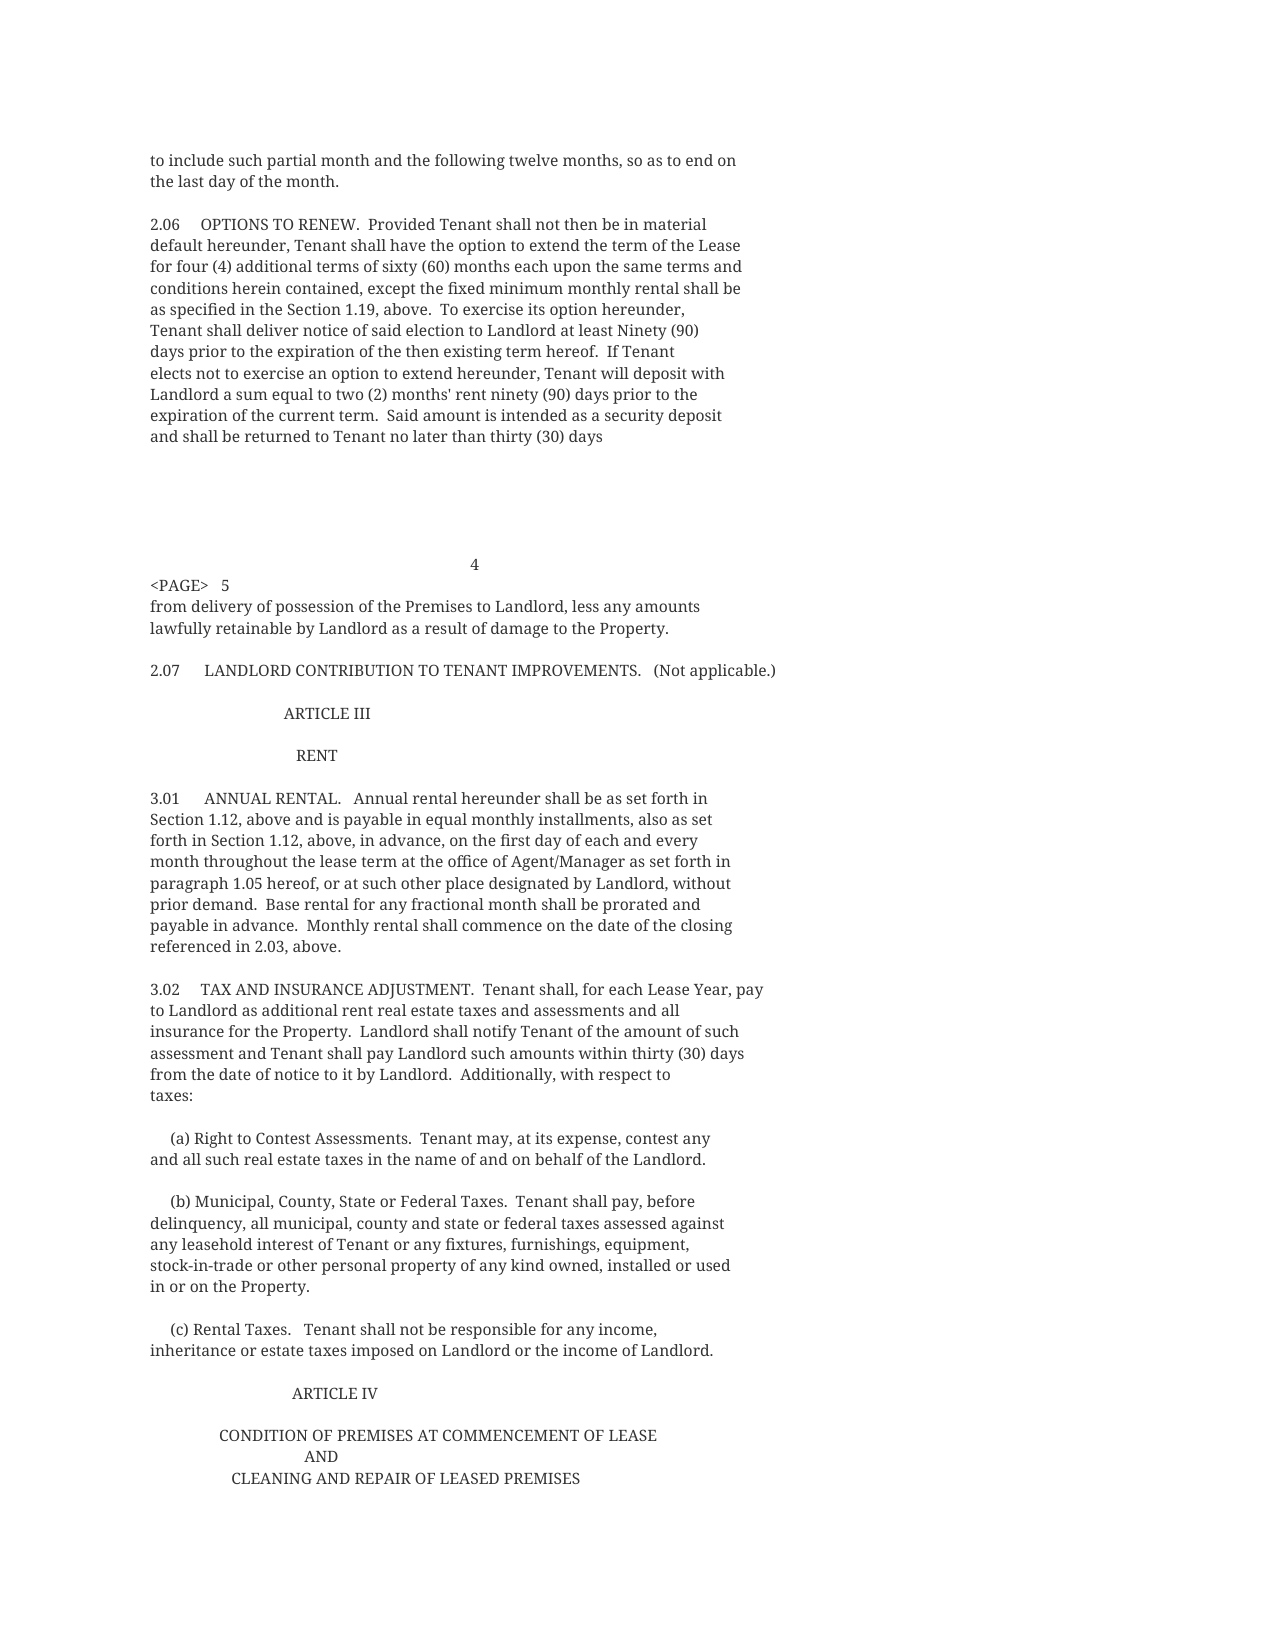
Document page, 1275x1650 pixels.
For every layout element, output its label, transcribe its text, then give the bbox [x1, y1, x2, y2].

text (b) Municipal, County, State or Federal Taxes. Tenant shall pay, before [150, 1191, 862, 1212]
text forth in Section 1.12, above, in advance, on the first day of each and every [150, 830, 862, 851]
text taxes: [150, 1085, 862, 1106]
text prior demand. Base rental for any fractional month shall be prorated and [150, 894, 862, 915]
text 2.07 LANDLORD CONTRIBUTION TO TENANT IMPROVEMENTS. (Not applicable.) [150, 660, 862, 681]
text inheritance or estate taxes imposed on Landlord or the income of Landlord. [150, 1340, 862, 1361]
text (a) Right to Contest Assessments. Tenant may, at its expense, contest any [150, 1127, 862, 1149]
text assessment and Tenant shall pay Landlord such amounts within thirty (30) days [150, 1042, 862, 1064]
text ARTICLE IV [150, 1382, 862, 1404]
text Section 1.12, above and is payable in equal monthly installments, also as set [150, 809, 862, 830]
text for four (4) additional terms of sixty (60) months each upon the same terms and [150, 256, 862, 277]
text lawfully retainable by Landlord as a result of damage to the Property. [150, 617, 862, 639]
text in or on the Property. [150, 1276, 862, 1297]
text referenced in 2.03, above. [150, 936, 862, 957]
text AND [150, 1446, 862, 1467]
text stock-in-trade or other personal property of any kind owned, installed or used [150, 1255, 862, 1276]
text CONDITION OF PREMISES AT COMMENCEMENT OF LEASE [150, 1425, 862, 1446]
text month throughout the lease term at the office of Agent/Manager as set forth in [150, 851, 862, 872]
text default hereunder, Tenant shall have the option to extend the term of the Lease [150, 235, 862, 256]
text ARTICLE III [150, 702, 862, 724]
text to include such partial month and the following twelve months, so as to end on [150, 150, 862, 171]
text paragraph 1.05 hereof, or at such other place designated by Landlord, without [150, 872, 862, 894]
text (c) Rental Taxes. Tenant shall not be responsible for any income, [150, 1319, 862, 1340]
text Tenant shall deliver notice of said election to Landlord at least Ninety (90) [150, 320, 862, 341]
text CLEANING AND REPAIR OF LEASED PREMISES [150, 1467, 862, 1489]
text delinquency, all municipal, county and state or federal taxes assessed against [150, 1212, 862, 1234]
text Landlord a sum equal to two (2) months' rent ninety (90) days prior to the [150, 384, 862, 405]
text days prior to the expiration of the then existing term hereof. If Tenant [150, 341, 862, 362]
text insurance for the Property. Landlord shall notify Tenant of the amount of such [150, 1021, 862, 1042]
text as specified in the Section 1.19, above. To exercise its option hereunder, [150, 299, 862, 320]
text 4 [150, 554, 862, 575]
text from delivery of possession of the Premises to Landlord, less any amounts [150, 596, 862, 617]
text conditions herein contained, except the fixed minimum monthly rental shall be [150, 277, 862, 299]
text and shall be returned to Tenant no later than thirty (30) days [150, 426, 862, 447]
text <PAGE> 5 [150, 575, 862, 596]
text any leasehold interest of Tenant or any fixtures, furnishings, equipment, [150, 1234, 862, 1255]
text payable in advance. Monthly rental shall commence on the date of the closing [150, 915, 862, 936]
text expiration of the current term. Said amount is intended as a security deposit [150, 405, 862, 426]
text elects not to exercise an option to extend hereunder, Tenant will deposit with [150, 362, 862, 384]
text RENT [150, 745, 862, 766]
text 3.01 ANNUAL RENTAL. Annual rental hereunder shall be as set forth in [150, 787, 862, 809]
text 3.02 TAX AND INSURANCE ADJUSTMENT. Tenant shall, for each Lease Year, pay [150, 979, 862, 1000]
text 2.06 OPTIONS TO RENEW. Provided Tenant shall not then be in material [150, 214, 862, 235]
text to Landlord as additional rent real estate taxes and assessments and all [150, 1000, 862, 1021]
text and all such real estate taxes in the name of and on behalf of the Landlord. [150, 1149, 862, 1170]
text the last day of the month. [150, 171, 862, 192]
text from the date of notice to it by Landlord. Additionally, with respect to [150, 1064, 862, 1085]
